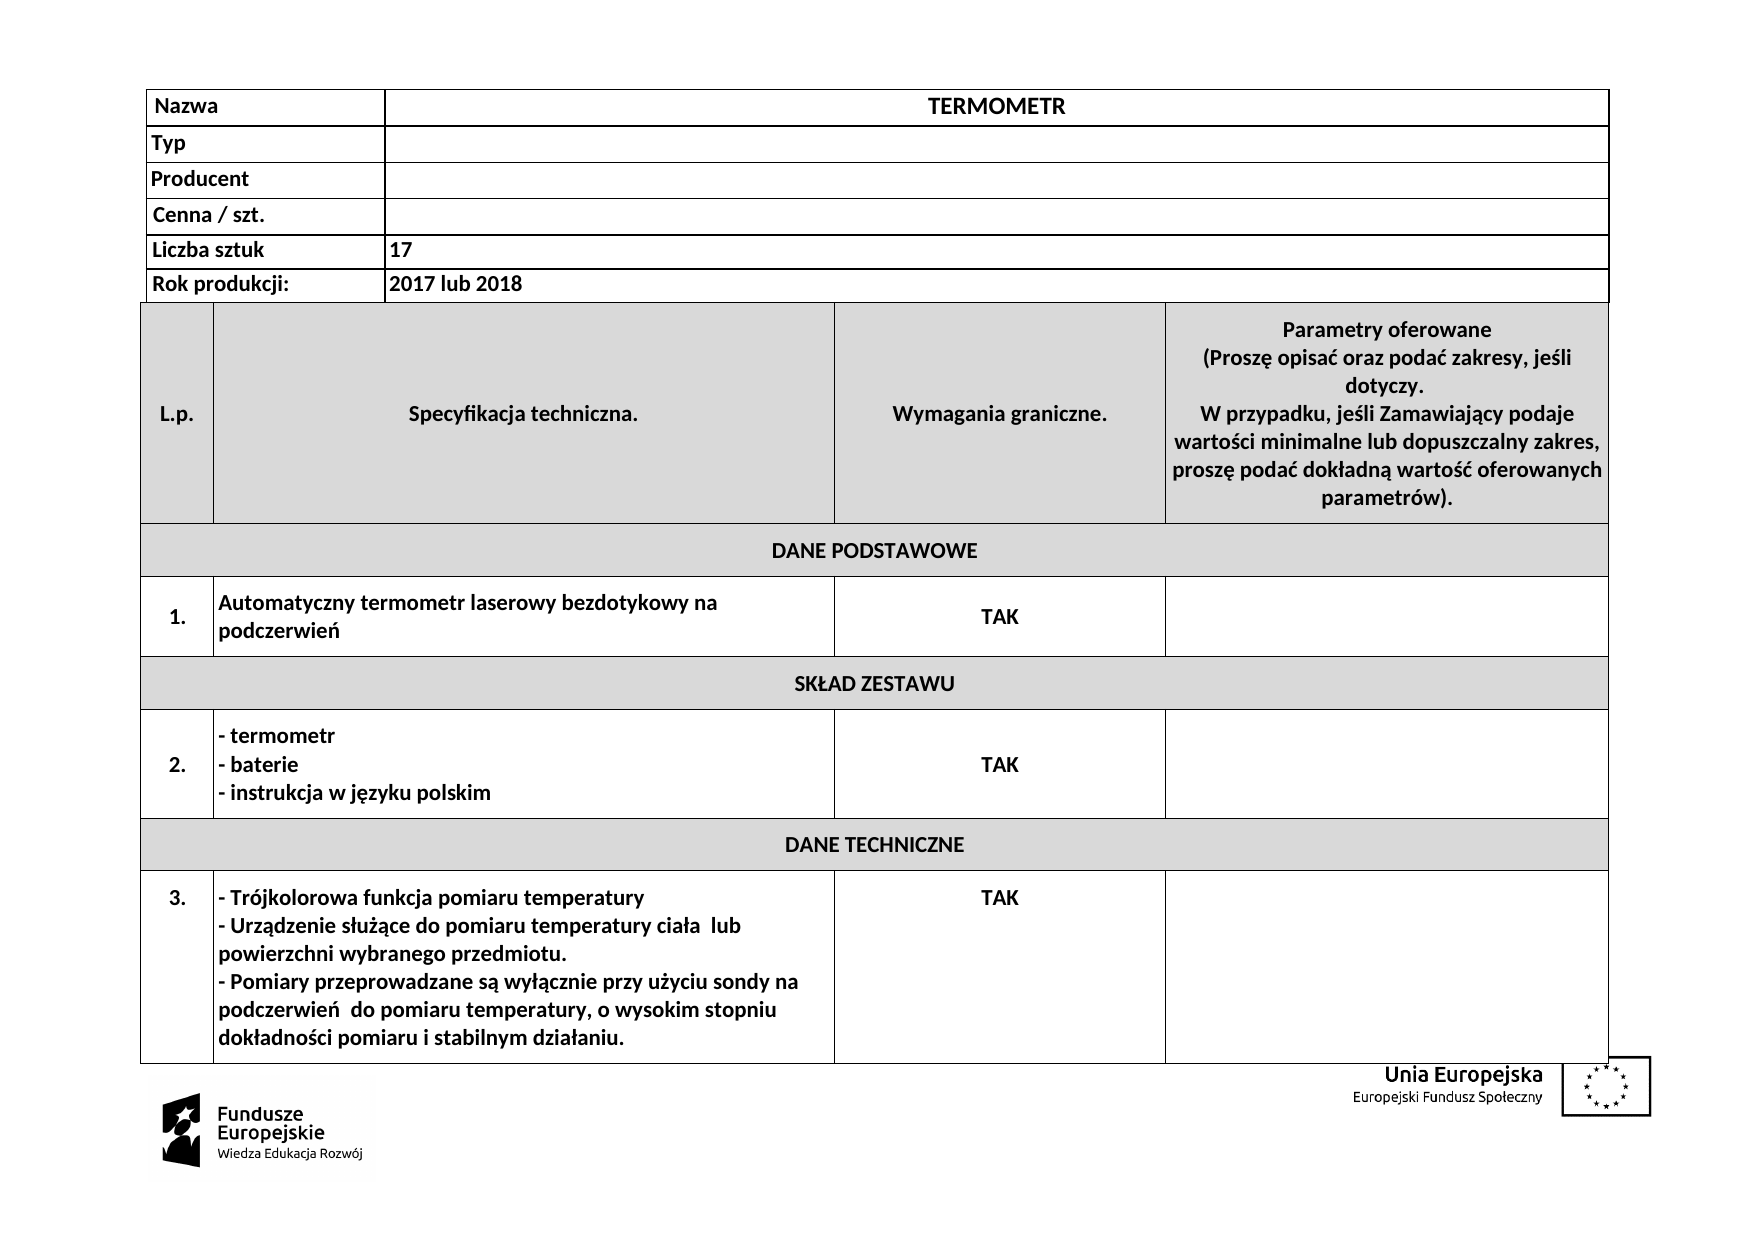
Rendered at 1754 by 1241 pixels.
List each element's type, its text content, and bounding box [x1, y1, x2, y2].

table_cell SKŁAD ZESTAWU [141, 657, 1608, 709]
table_cell 2017 lub 2018 [386, 270, 1608, 302]
table_cell Cenna / szt. [147, 199, 384, 234]
table_cell Parametry oferowane (Proszę opisać oraz podać zakresy, jeśli dotyczy. W przypadku, jeśli Zamawiający podaje wartości minimalne lub dopuszczalny zakres, proszę podać dokładną wartość oferowanych parametrów). [1166, 303, 1608, 523]
table_cell 1. [141, 577, 213, 656]
table_cell [386, 163, 1608, 198]
table_cell TAK [835, 577, 1165, 656]
picture [1345, 1027, 1660, 1136]
table_cell TAK [835, 871, 1165, 1063]
table_cell Rok produkcji: [147, 270, 384, 302]
table_cell Liczba sztuk [147, 236, 384, 268]
table_cell Specyfikacja techniczna. [214, 303, 834, 523]
table_cell DANE TECHNICZNE [141, 819, 1608, 870]
table_cell [1166, 577, 1608, 656]
table_cell 17 [386, 236, 1608, 268]
table_cell Wymagania graniczne. [835, 303, 1165, 523]
table_cell L.p. [141, 303, 213, 523]
table_cell 2. [141, 710, 213, 817]
table_header TERMOMETR [386, 90, 1608, 125]
table_cell [1166, 710, 1608, 817]
table_cell TAK [835, 710, 1165, 817]
table_cell [1166, 871, 1608, 1063]
table_cell 3. [141, 871, 213, 1063]
table_header Nazwa [147, 90, 384, 125]
table_cell Automatyczny termometr laserowy bezdotykowy na podczerwień [214, 577, 834, 656]
table_cell - termometr - baterie - instrukcja w języku polskim [214, 710, 834, 817]
table_cell Typ [147, 127, 384, 161]
table_cell DANE PODSTAWOWE [141, 524, 1608, 576]
table_cell Producent [147, 163, 384, 198]
table_cell [386, 127, 1608, 161]
table_cell [386, 199, 1608, 234]
picture [147, 1075, 377, 1182]
